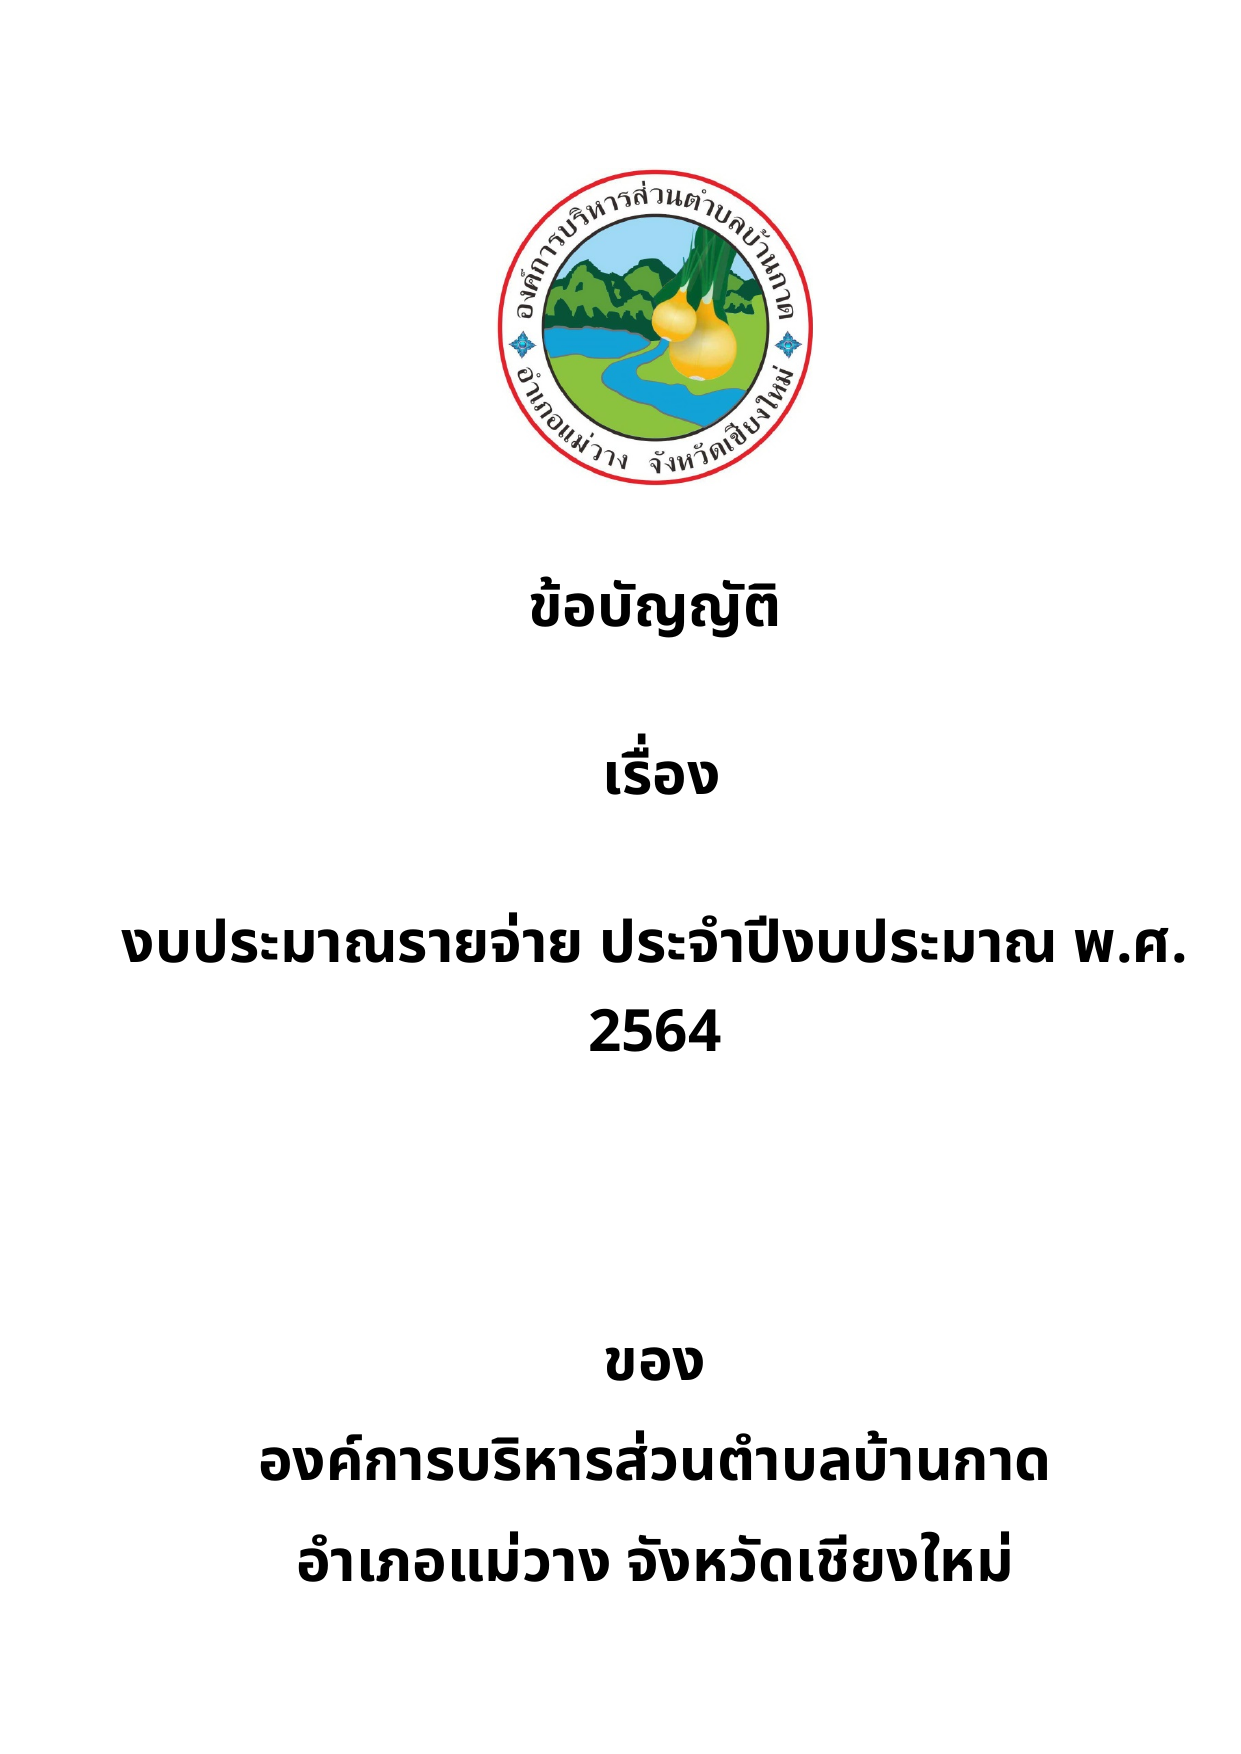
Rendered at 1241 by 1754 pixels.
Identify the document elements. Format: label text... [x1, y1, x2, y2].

subtitle ข้อบัญญัติ [94, 565, 1215, 653]
subtitle เรื่อง [94, 732, 1229, 821]
text องค์การบริหารส่วนตำบลบ้านกาด [94, 1419, 1215, 1507]
subtitle ของ [94, 1318, 1215, 1406]
subtitle งบประมาณรายจ่าย ประจำปีงบประมาณ พ.ศ. 2564 [94, 900, 1215, 1068]
text อำเภอแม่วาง จังหวัดเชียงใหม่ [94, 1519, 1215, 1607]
picture [496, 168, 814, 486]
